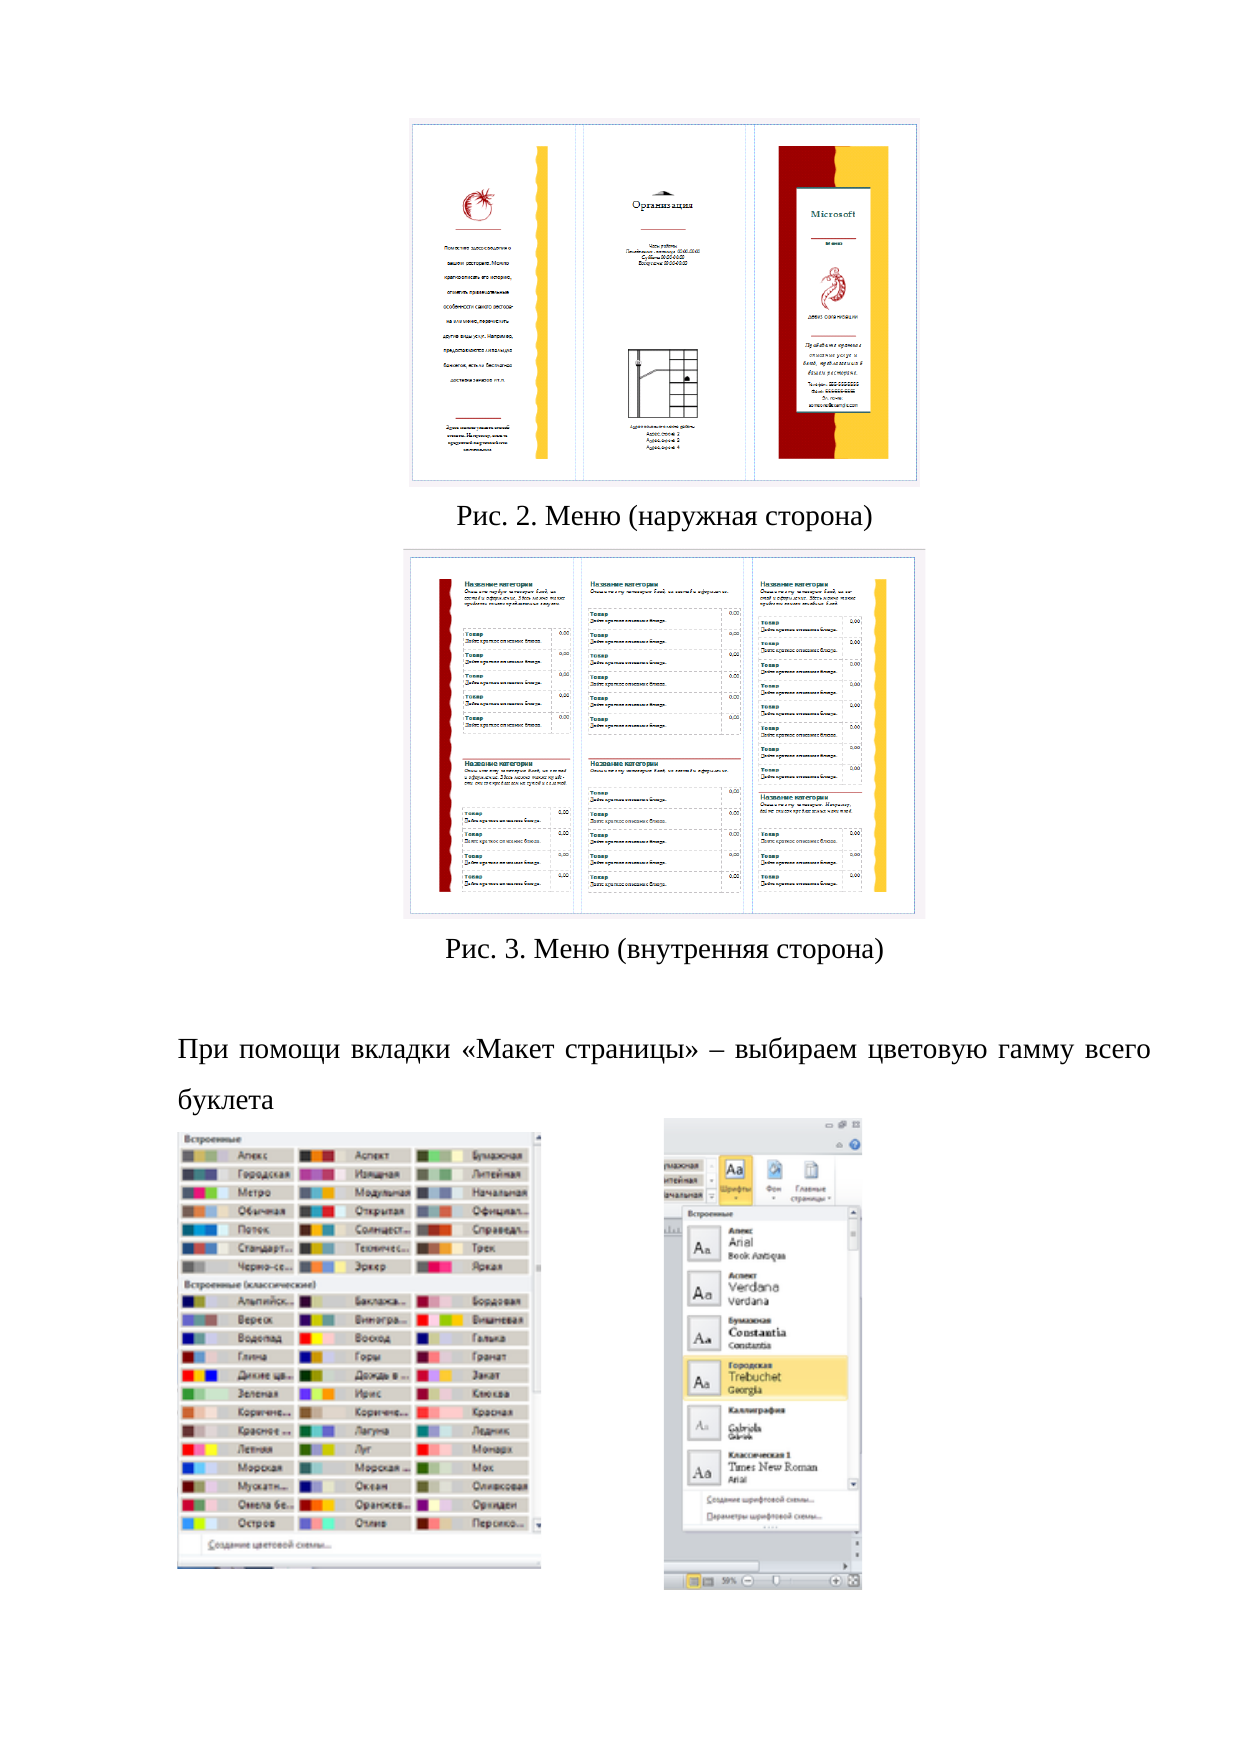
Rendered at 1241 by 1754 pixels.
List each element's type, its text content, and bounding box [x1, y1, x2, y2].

text Рис. 2. Меню (наружная сторона) [177, 498, 1152, 532]
picture [663, 1118, 863, 1590]
picture [409, 118, 920, 487]
picture [177, 1132, 542, 1569]
text Рис. 3. Меню (внутренняя сторона) [177, 931, 1152, 964]
picture [403, 548, 926, 919]
text При помощи вкладки «Макет страницы» – выбираем цветовую гамму всего буклета [177, 1032, 1152, 1116]
